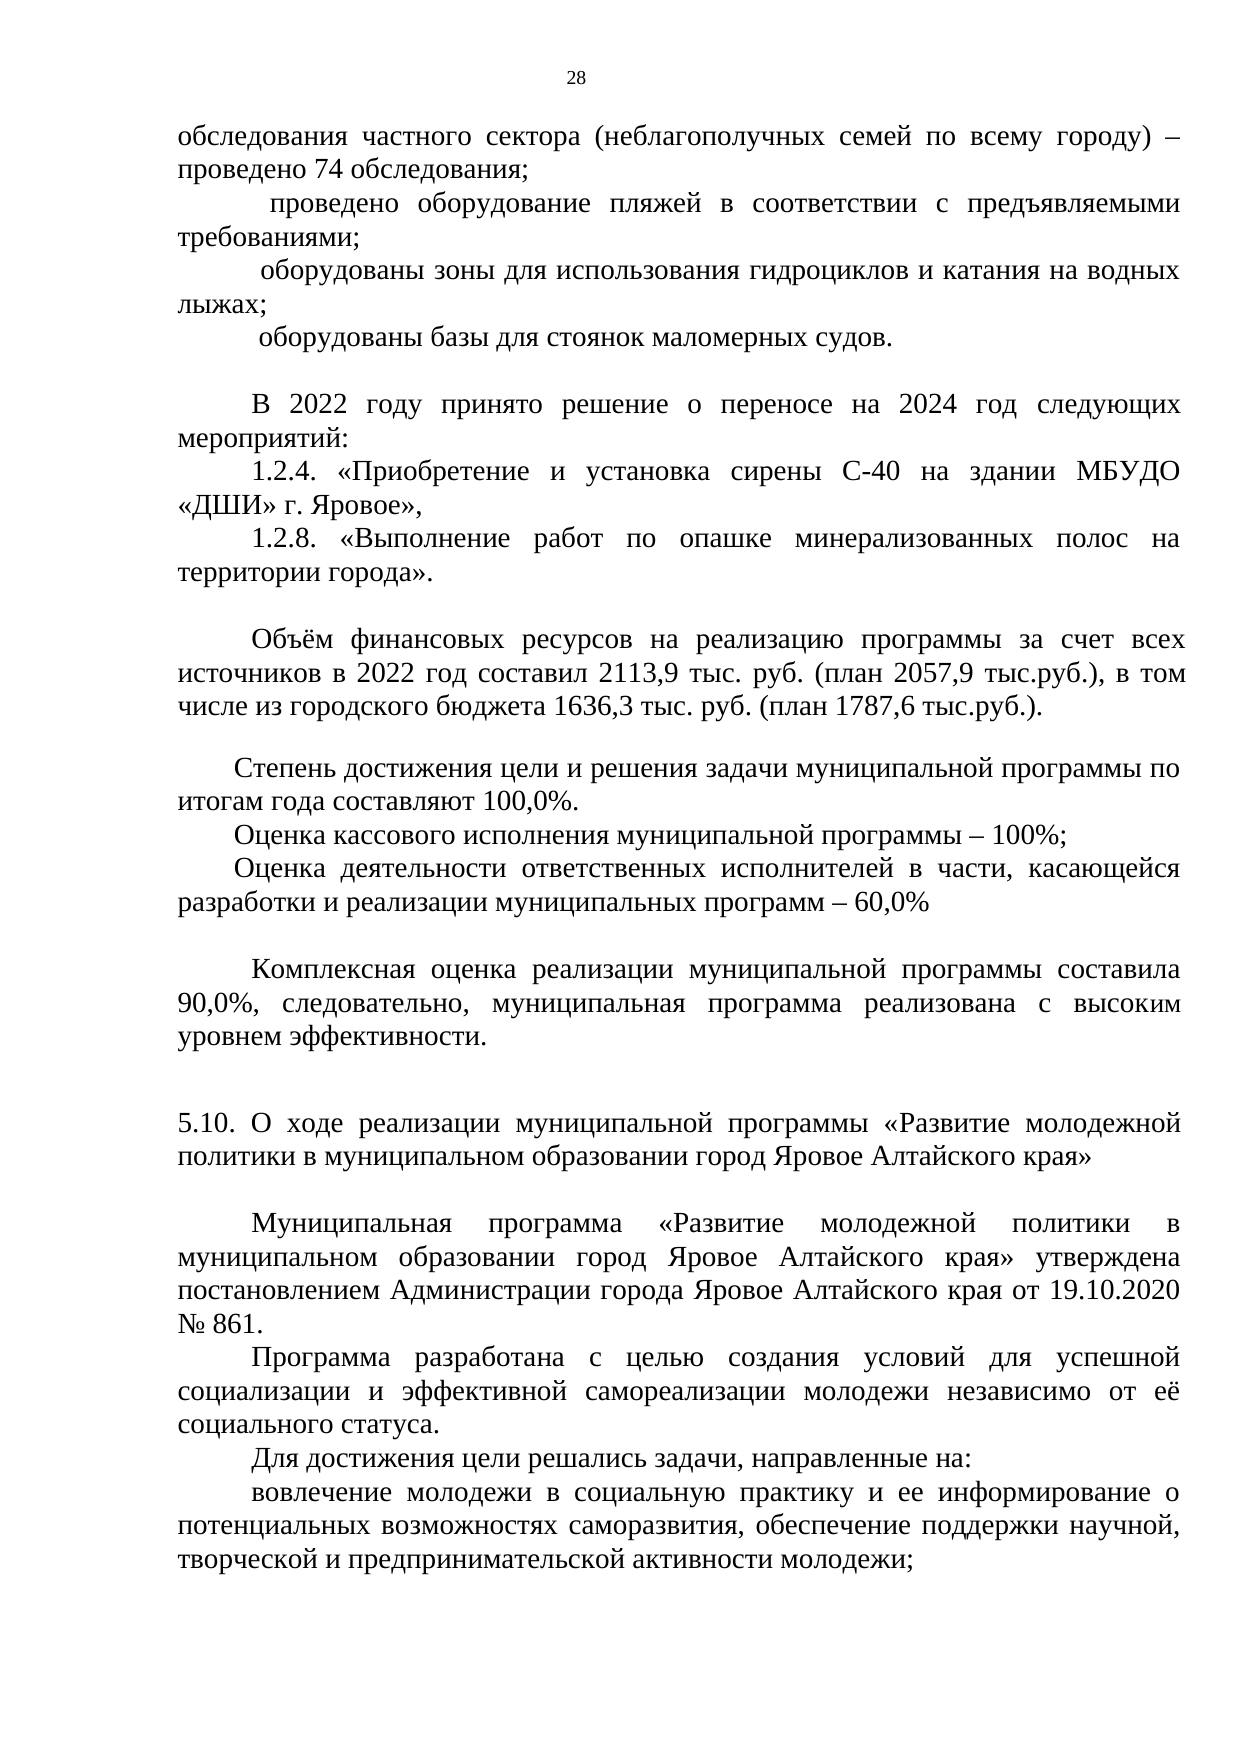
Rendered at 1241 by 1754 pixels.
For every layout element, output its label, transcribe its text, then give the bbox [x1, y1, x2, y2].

text 1.2.4. «Приобретение и установка сирены С-40 на здании МБУДО «ДШИ» г. Яровое», [177, 453, 1181, 521]
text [177, 118, 1181, 185]
text Объём финансовых ресурсов на реализацию программы за счет всех источников в 2022 год составил 2113,9 тыс. руб. (план 2057,9 тыс.руб.), в том числе из городского бюджета 1636,3 тыс. руб. (план 1787,6 тыс.руб.). [177, 621, 1187, 722]
text Степень достижения цели и решения задачи муниципальной программы по итогам года составляют 100,0%. [177, 750, 1181, 817]
text Программа разработана с целью создания условий для успешной социализации и эффективной самореализации молодежи независимо от её социального статуса. [177, 1339, 1181, 1440]
text В 2022 году принято решение о переносе на 2024 год следующих мероприятий: [177, 386, 1181, 453]
text Комплексная оценка реализации муниципальной программы составила 90,0%, следовательно, муниципальная программа реализована с высоким уровнем эффективности. [177, 951, 1181, 1052]
text 5.10. О ходе реализации муниципальной программы «Развитие молодежной политики в муниципальном образовании город Яровое Алтайского края» [177, 1105, 1181, 1172]
text вовлечение молодежи в социальную практику и ее информирование о потенциальных возможностях саморазвития, обеспечение поддержки научной, творческой и предпринимательской активности молодежи; [177, 1474, 1181, 1574]
text 1.2.8. «Выполнение работ по опашке минерализованных полос на территории города». [177, 521, 1181, 588]
text Муниципальная программа «Развитие молодежной политики в муниципальном образовании город Яровое Алтайского края» утверждена постановлением Администрации города Яровое Алтайского края от 19.10.2020 № 861. [177, 1205, 1181, 1339]
text проведено оборудование пляжей в соответствии с предъявляемыми требованиями; [177, 185, 1181, 252]
text Для достижения цели решались задачи, направленные на: [177, 1440, 1181, 1474]
text оборудованы зоны для использования гидроциклов и катания на водных лыжах; [177, 252, 1181, 319]
text Оценка деятельности ответственных исполнителей в части, касающейся разработки и реализации муниципальных программ – 60,0% [177, 851, 1181, 918]
text Оценка кассового исполнения муниципальной программы – 100%; [177, 817, 1181, 851]
text оборудованы базы для стоянок маломерных судов. [177, 319, 1181, 353]
